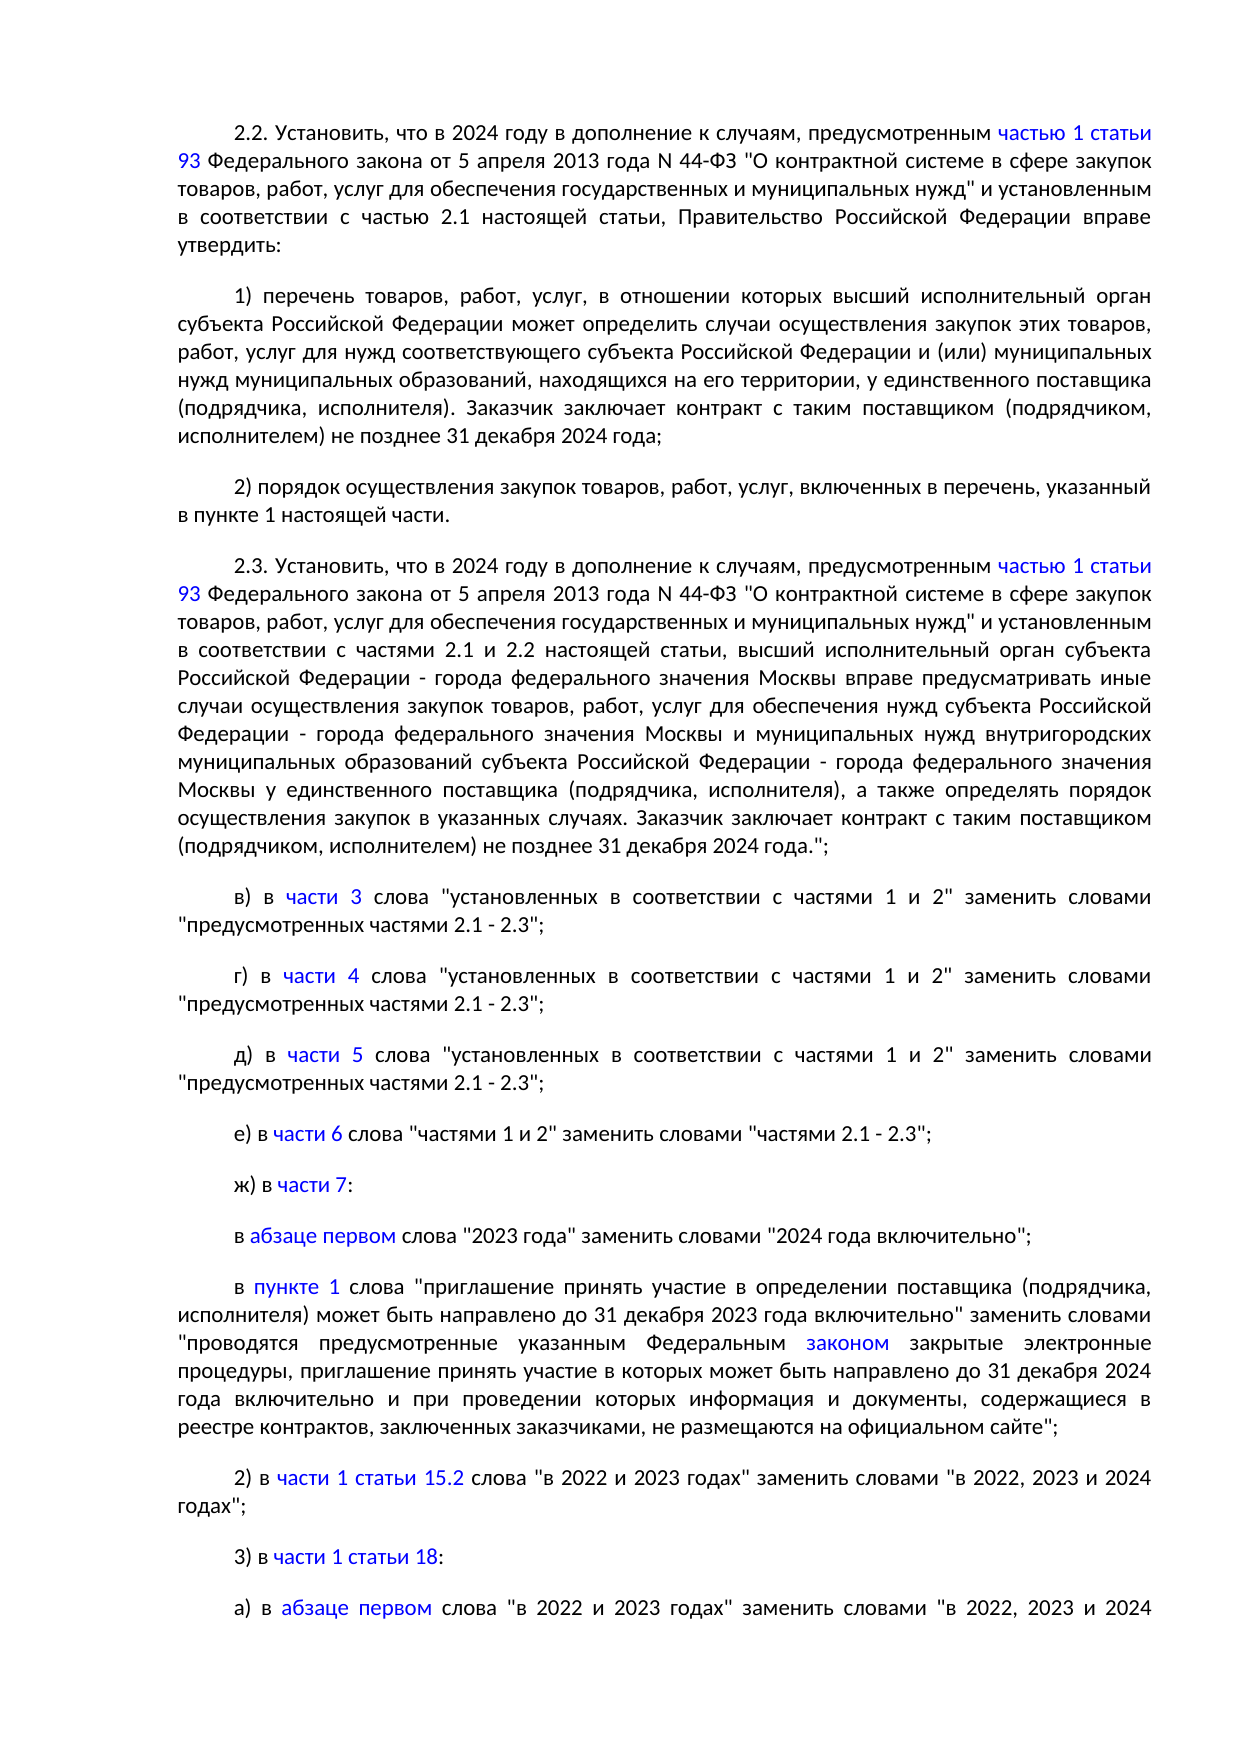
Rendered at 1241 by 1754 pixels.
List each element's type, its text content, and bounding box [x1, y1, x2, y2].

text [177, 1593, 1152, 1621]
text е) в части 6 слова "частями 1 и 2" заменить словами "частями 2.1 - 2.3"; [177, 1119, 1152, 1147]
text в) в части 3 слова "установленных в соответствии с частями 1 и 2" заменить словами "предусмотренных частями 2.1 - 2.3"; [177, 882, 1152, 938]
text 2) порядок осуществления закупок товаров, работ, услуг, включенных в перечень, указанный в пункте 1 настоящей части. [177, 472, 1152, 528]
text д) в части 5 слова "установленных в соответствии с частями 1 и 2" заменить словами "предусмотренных частями 2.1 - 2.3"; [177, 1040, 1152, 1096]
text 2) в части 1 статьи 15.2 слова "в 2022 и 2023 годах" заменить словами "в 2022, 2023 и 2024 годах"; [177, 1463, 1152, 1519]
text в абзаце первом слова "2023 года" заменить словами "2024 года включительно"; [177, 1221, 1152, 1249]
text 2.2. Установить, что в 2024 году в дополнение к случаям, предусмотренным частью 1 статьи 93 Федерального закона от 5 апреля 2013 года N 44-ФЗ "О контрактной системе в сфере закупок товаров, работ, услуг для обеспечения государственных и муниципальных нужд" и установленным в соответствии с частью 2.1 настоящей статьи, Правительство Российской Федерации вправе утвердить: [177, 118, 1152, 258]
text ж) в части 7: [177, 1170, 1152, 1198]
text в пункте 1 слова "приглашение принять участие в определении поставщика (подрядчика, исполнителя) может быть направлено до 31 декабря 2023 года включительно" заменить словами "проводятся предусмотренные указанным Федеральным законом закрытые электронные процедуры, приглашение принять участие в которых может быть направлено до 31 декабря 2024 года включительно и при проведении которых информация и документы, содержащиеся в реестре контрактов, заключенных заказчиками, не размещаются на официальном сайте"; [177, 1272, 1152, 1440]
text 1) перечень товаров, работ, услуг, в отношении которых высший исполнительный орган субъекта Российской Федерации может определить случаи осуществления закупок этих товаров, работ, услуг для нужд соответствующего субъекта Российской Федерации и (или) муниципальных нужд муниципальных образований, находящихся на его территории, у единственного поставщика (подрядчика, исполнителя). Заказчик заключает контракт с таким поставщиком (подрядчиком, исполнителем) не позднее 31 декабря 2024 года; [177, 281, 1152, 449]
text 3) в части 1 статьи 18: [177, 1542, 1152, 1570]
text 2.3. Установить, что в 2024 году в дополнение к случаям, предусмотренным частью 1 статьи 93 Федерального закона от 5 апреля 2013 года N 44-ФЗ "О контрактной системе в сфере закупок товаров, работ, услуг для обеспечения государственных и муниципальных нужд" и установленным в соответствии с частями 2.1 и 2.2 настоящей статьи, высший исполнительный орган субъекта Российской Федерации - города федерального значения Москвы вправе предусматривать иные случаи осуществления закупок товаров, работ, услуг для обеспечения нужд субъекта Российской Федерации - города федерального значения Москвы и муниципальных нужд внутригородских муниципальных образований субъекта Российской Федерации - города федерального значения Москвы у единственного поставщика (подрядчика, исполнителя), а также определять порядок осуществления закупок в указанных случаях. Заказчик заключает контракт с таким поставщиком (подрядчиком, исполнителем) не позднее 31 декабря 2024 года."; [177, 551, 1152, 859]
text г) в части 4 слова "установленных в соответствии с частями 1 и 2" заменить словами "предусмотренных частями 2.1 - 2.3"; [177, 961, 1152, 1017]
